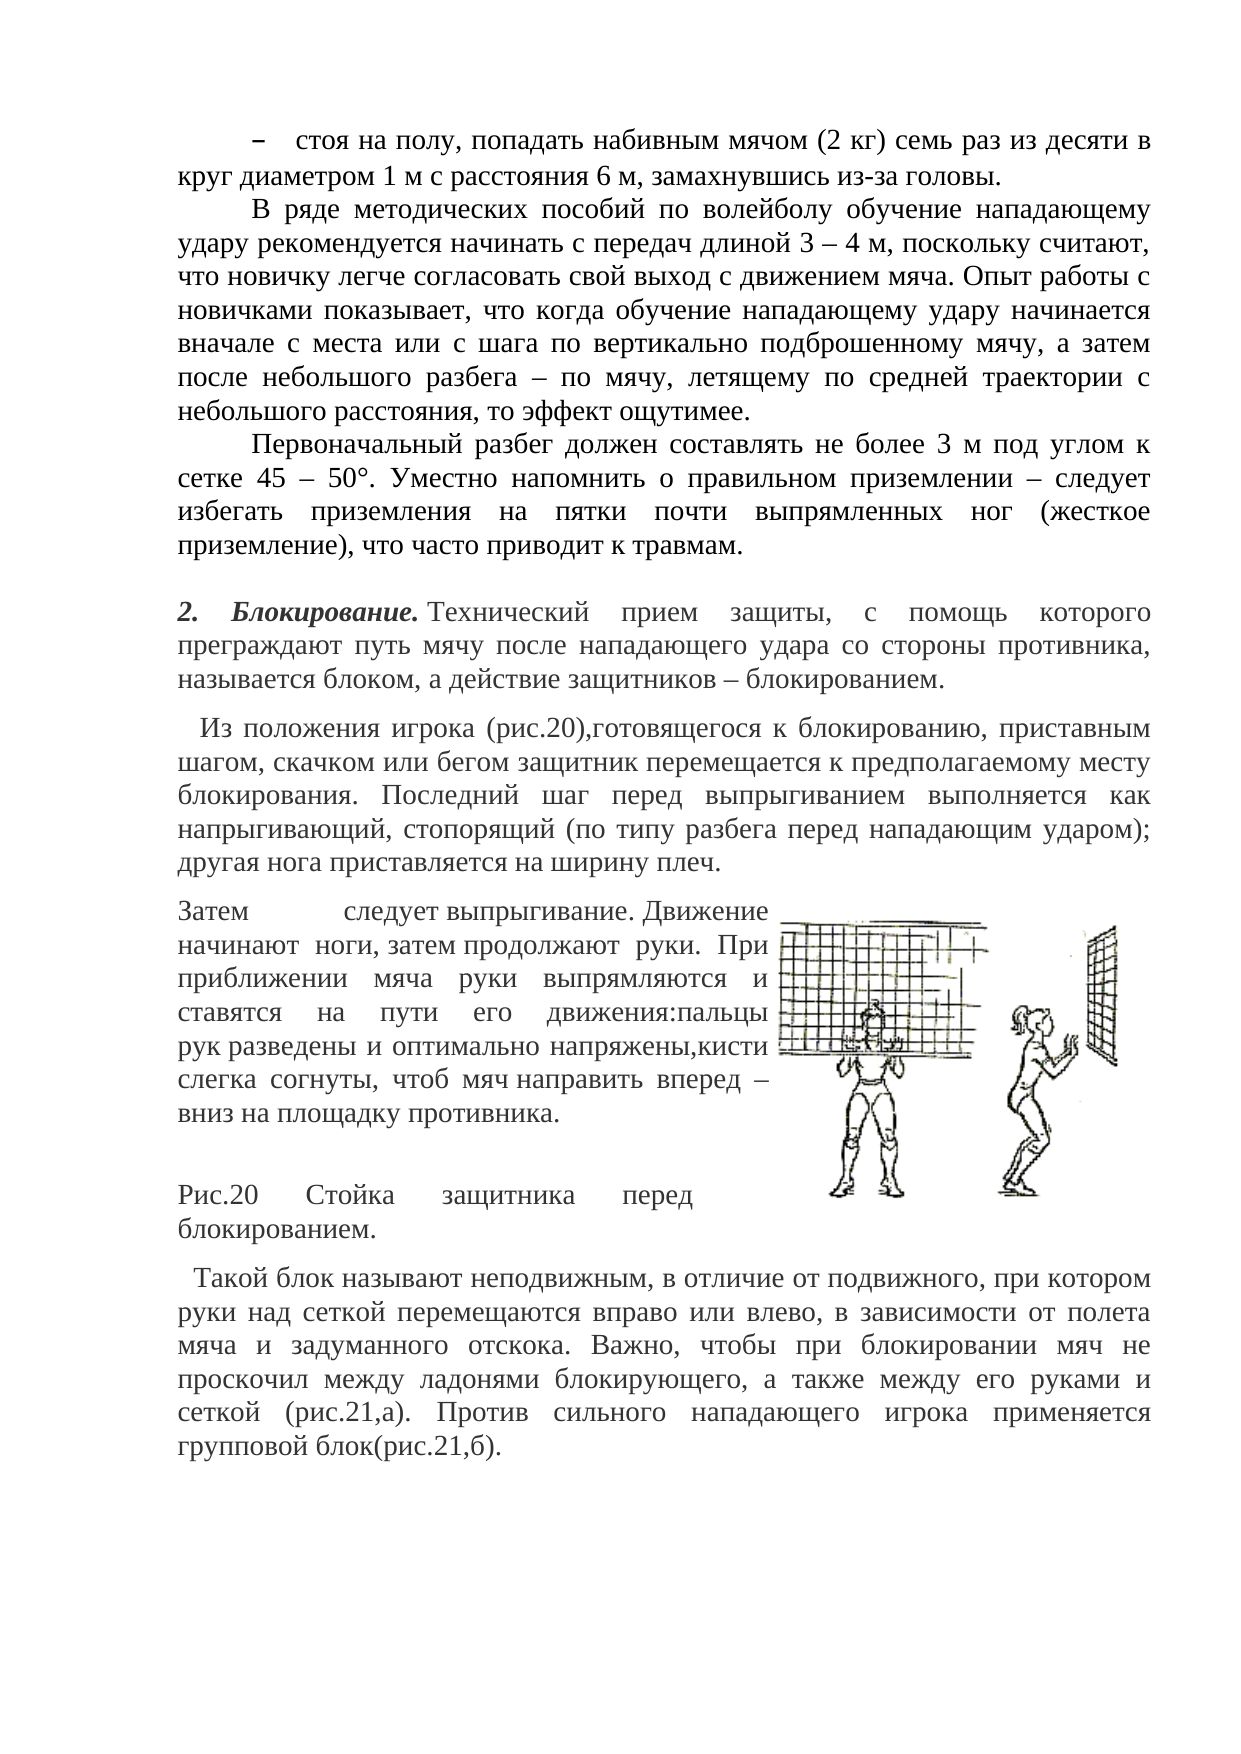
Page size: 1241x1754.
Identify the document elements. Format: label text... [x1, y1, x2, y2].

text Рис.20 Стойка защитника перед блокированием. [177, 1144, 1152, 1244]
text В ряде методических пособий по волейболу обучение нападающему удару рекомендуется начинать с передач длиной 3 – 4 м, поскольку считают, что новичку легче согласовать свой выход с движением мяча. Опыт работы с новичками показывает, что когда обучение нападающему удару начинается вначале с места или с шага по вертикально подброшенному мячу, а затем после небольшого разбега – по мячу, летящему по средней траектории с небольшого расстояния, то эффект ощутимее. [177, 191, 1152, 426]
text 2. Блокирование. Технический прием защиты, с помощь которого преграждают путь мячу после нападающего удара со стороны противника, называется блоком, а действие защитников – блокированием. [177, 594, 1152, 694]
list стоя на полу, попадать набивным мячом (2 кг) семь раз из десяти в круг диаметром 1 м с расстояния 6 м, замахнувшись из-за головы. [177, 118, 1152, 191]
text Из положения игрока (рис.20),готовящегося к блокированию, приставным шагом, скачком или бегом защитник перемещается к предполагаемому месту блокирования. Последний шаг перед выпрыгиванием выполняется как напрыгивающий, стопорящий (по типу разбега перед нападающим ударом); другая нога приставляется на ширину плеч. [177, 710, 1152, 878]
text Такой блок называют неподвижным, в отличие от подвижного, при котором руки над сеткой перемещаются вправо или влево, в зависимости от полета мяча и задуманного отскока. Важно, чтобы при блокировании мяч не проскочил между ладонями блокирующего, а также между его руками и сеткой (рис.21,а). Против сильного нападающего игрока применяется групповой блок(рис.21,б). [177, 1260, 1152, 1461]
text Первоначальный разбег должен составлять не более 3 м под углом к сетке 45 – 50°. Уместно напомнить о правильном приземлении – следует избегать приземления на пятки почти выпрямленных ног (жесткое приземление), что часто приводит к травмам. [177, 426, 1152, 560]
picture [768, 893, 1152, 1209]
text Затем следует выпрыгивание. Движение начинают ноги, затем продолжают руки. При приближении мяча руки выпрямляются и ставятся на пути его движения:пальцы рук разведены и оптимально напряжены,кисти слегка согнуты, чтоб мяч направить вперед – вниз на площадку противника. [177, 893, 768, 1128]
